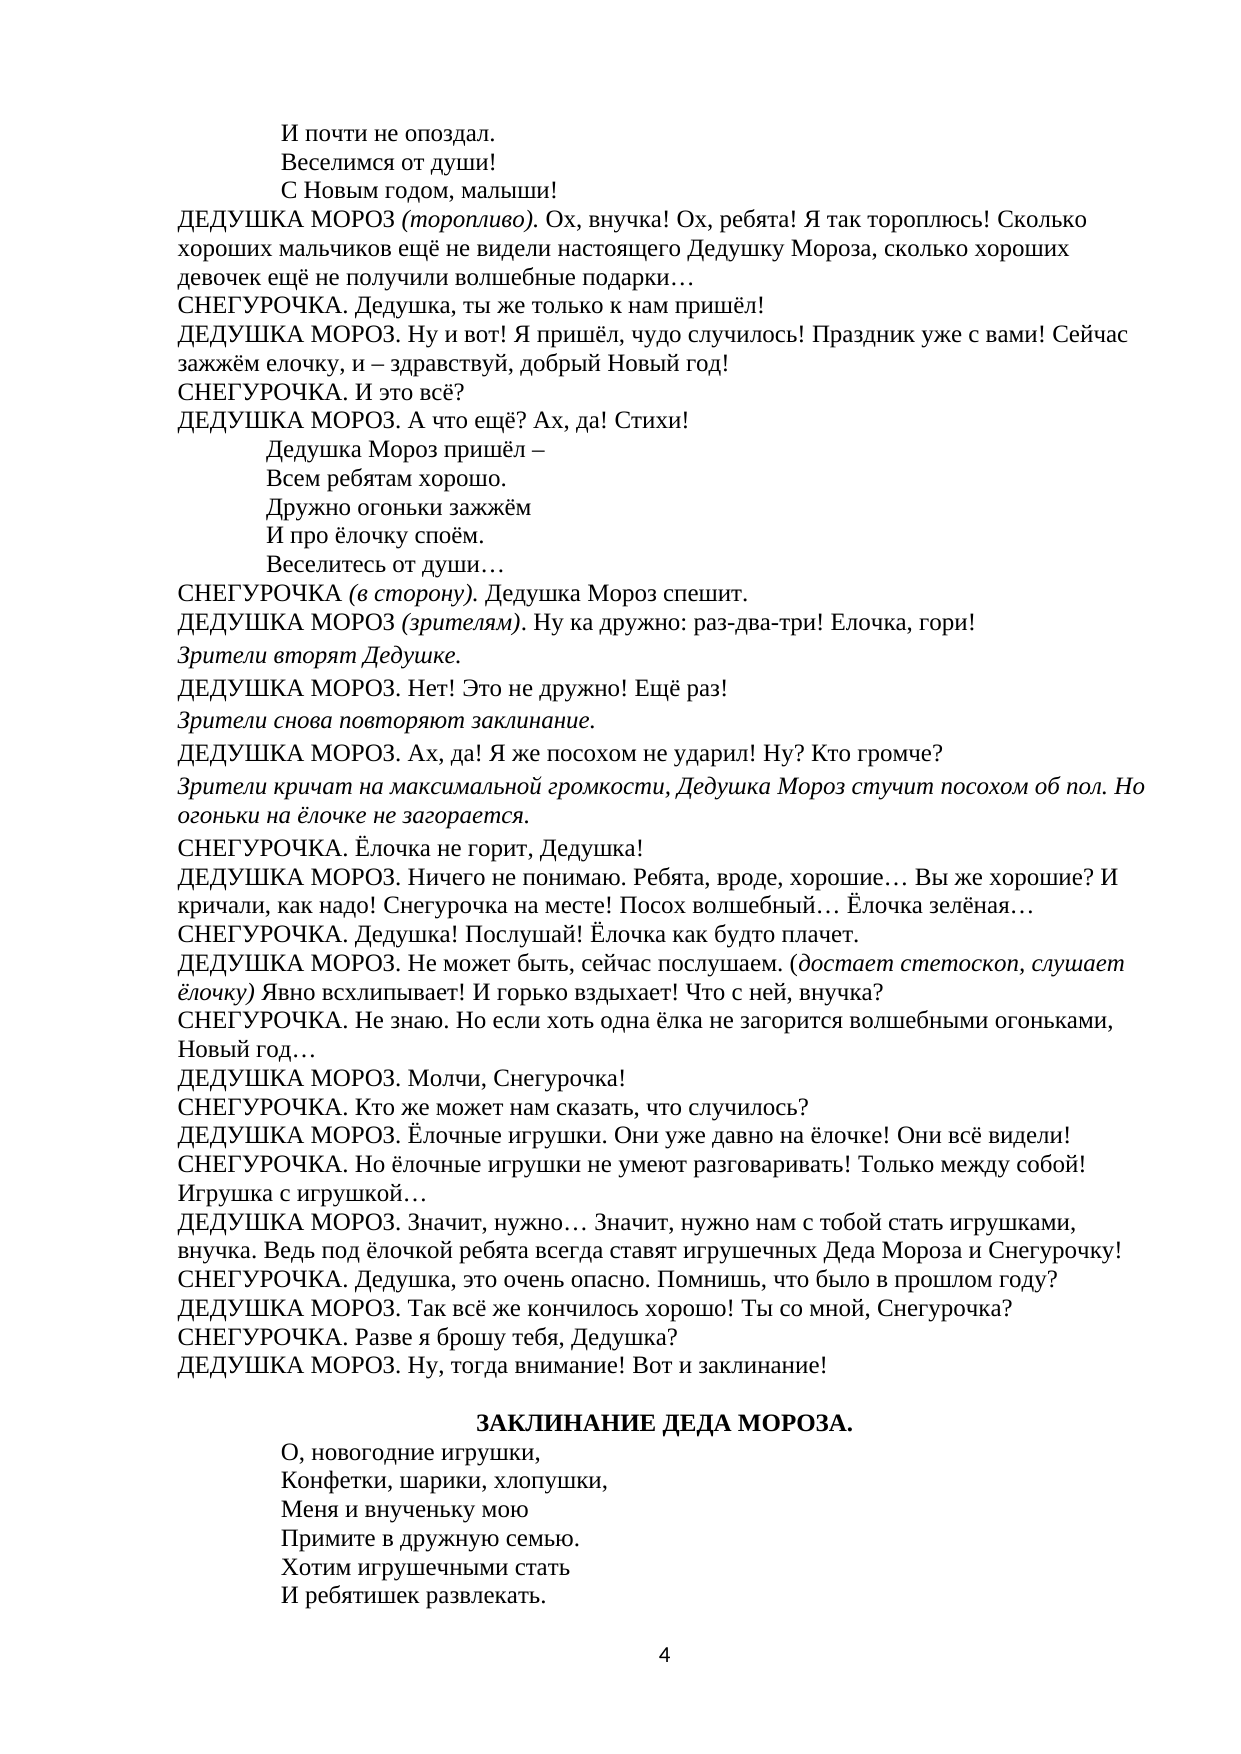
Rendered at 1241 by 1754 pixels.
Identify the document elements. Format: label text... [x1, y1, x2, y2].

text О, новогодние игрушки, [281, 1437, 1152, 1466]
text СНЕГУРОЧКА. Дедушка, ты же только к нам пришёл! [177, 291, 1152, 319]
text Веселитесь от души… [266, 549, 1152, 578]
text СНЕГУРОЧКА. Кто же может нам сказать, что случилось? [177, 1092, 1152, 1121]
text Всем ребятам хорошо. [266, 463, 1152, 492]
text ДЕДУШКА МОРОЗ (зрителям). Ну ка дружно: раз-два-три! Елочка, гори! [177, 607, 1152, 636]
text И почти не опоздал. [281, 118, 1152, 147]
text СНЕГУРОЧКА. Дедушка! Послушай! Ёлочка как будто плачет. [177, 919, 1152, 948]
text ДЕДУШКА МОРОЗ (торопливо). Ох, внучка! Ох, ребята! Я так тороплюсь! Сколько хороших мальчиков ещё не видели настоящего Дедушку Мороза, сколько хороших девочек ещё не получили волшебные подарки… [177, 204, 1152, 291]
text ДЕДУШКА МОРОЗ. Так всё же кончилось хорошо! Ты со мной, Снегурочка? [177, 1293, 1152, 1322]
text СНЕГУРОЧКА. И это всё? [177, 377, 1152, 406]
text Примите в дружную семью. [281, 1523, 1152, 1552]
text ДЕДУШКА МОРОЗ. Ну, тогда внимание! Вот и заклинание! [177, 1351, 1152, 1379]
text ДЕДУШКА МОРОЗ. Ах, да! Я же посохом не ударил! Ну? Кто громче? [177, 738, 1152, 767]
text И ребятишек развлекать. [281, 1581, 1152, 1609]
text ДЕДУШКА МОРОЗ. Не может быть, сейчас послушаем. (достает стетоскоп, слушает ёлочку) Явно всхлипывает! И горько вздыхает! Что с ней, внучка? [177, 948, 1152, 1006]
text СНЕГУРОЧКА (в сторону). Дедушка Мороз спешит. [177, 578, 1152, 607]
text Конфетки, шарики, хлопушки, [281, 1466, 1152, 1494]
text ДЕДУШКА МОРОЗ. Значит, нужно… Значит, нужно нам с тобой стать игрушками, внучка. Ведь под ёлочкой ребята всегда ставят игрушечных Деда Мороза и Снегурочку! [177, 1207, 1152, 1264]
text ДЕДУШКА МОРОЗ. Ёлочные игрушки. Они уже давно на ёлочке! Они всё видели! [177, 1121, 1152, 1149]
text ДЕДУШКА МОРОЗ. Нет! Это не дружно! Ещё раз! [177, 673, 1152, 701]
text ЗАКЛИНАНИЕ ДЕДА МОРОЗА. [177, 1408, 1152, 1437]
text СНЕГУРОЧКА. Дедушка, это очень опасно. Помнишь, что было в прошлом году? [177, 1264, 1152, 1293]
text ДЕДУШКА МОРОЗ. Ну и вот! Я пришёл, чудо случилось! Праздник уже с вами! Сейчас зажжём елочку, и – здравствуй, добрый Новый год! [177, 319, 1152, 377]
text СНЕГУРОЧКА. Но ёлочные игрушки не умеют разговаривать! Только между собой! Игрушка с игрушкой… [177, 1149, 1152, 1207]
text СНЕГУРОЧКА. Не знаю. Но если хоть одна ёлка не загорится волшебными огоньками, Новый год… [177, 1006, 1152, 1063]
text Дружно огоньки зажжём [266, 492, 1152, 521]
text Хотим игрушечными стать [281, 1552, 1152, 1581]
text Меня и внученьку мою [281, 1494, 1152, 1523]
text Зрители снова повторяют заклинание. [177, 706, 1152, 734]
text Веселимся от души! [281, 147, 1152, 176]
text Зрители кричат на максимальной громкости, Дедушка Мороз стучит посохом об пол. Но огоньки на ёлочке не загорается. [177, 771, 1152, 829]
text С Новым годом, малыши! [281, 176, 1152, 204]
text СНЕГУРОЧКА. Ёлочка не горит, Дедушка! [177, 833, 1152, 862]
text И про ёлочку споём. [266, 521, 1152, 549]
text Зрители вторят Дедушке. [177, 640, 1152, 668]
text Дедушка Мороз пришёл – [266, 434, 1152, 463]
text СНЕГУРОЧКА. Разве я брошу тебя, Дедушка? [177, 1322, 1152, 1351]
text ДЕДУШКА МОРОЗ. Ничего не понимаю. Ребята, вроде, хорошие… Вы же хорошие? И кричали, как надо! Снегурочка на месте! Посох волшебный… Ёлочка зелёная… [177, 862, 1152, 919]
text ДЕДУШКА МОРОЗ. Молчи, Снегурочка! [177, 1063, 1152, 1092]
text ДЕДУШКА МОРОЗ. А что ещё? Ах, да! Стихи! [177, 406, 1152, 434]
